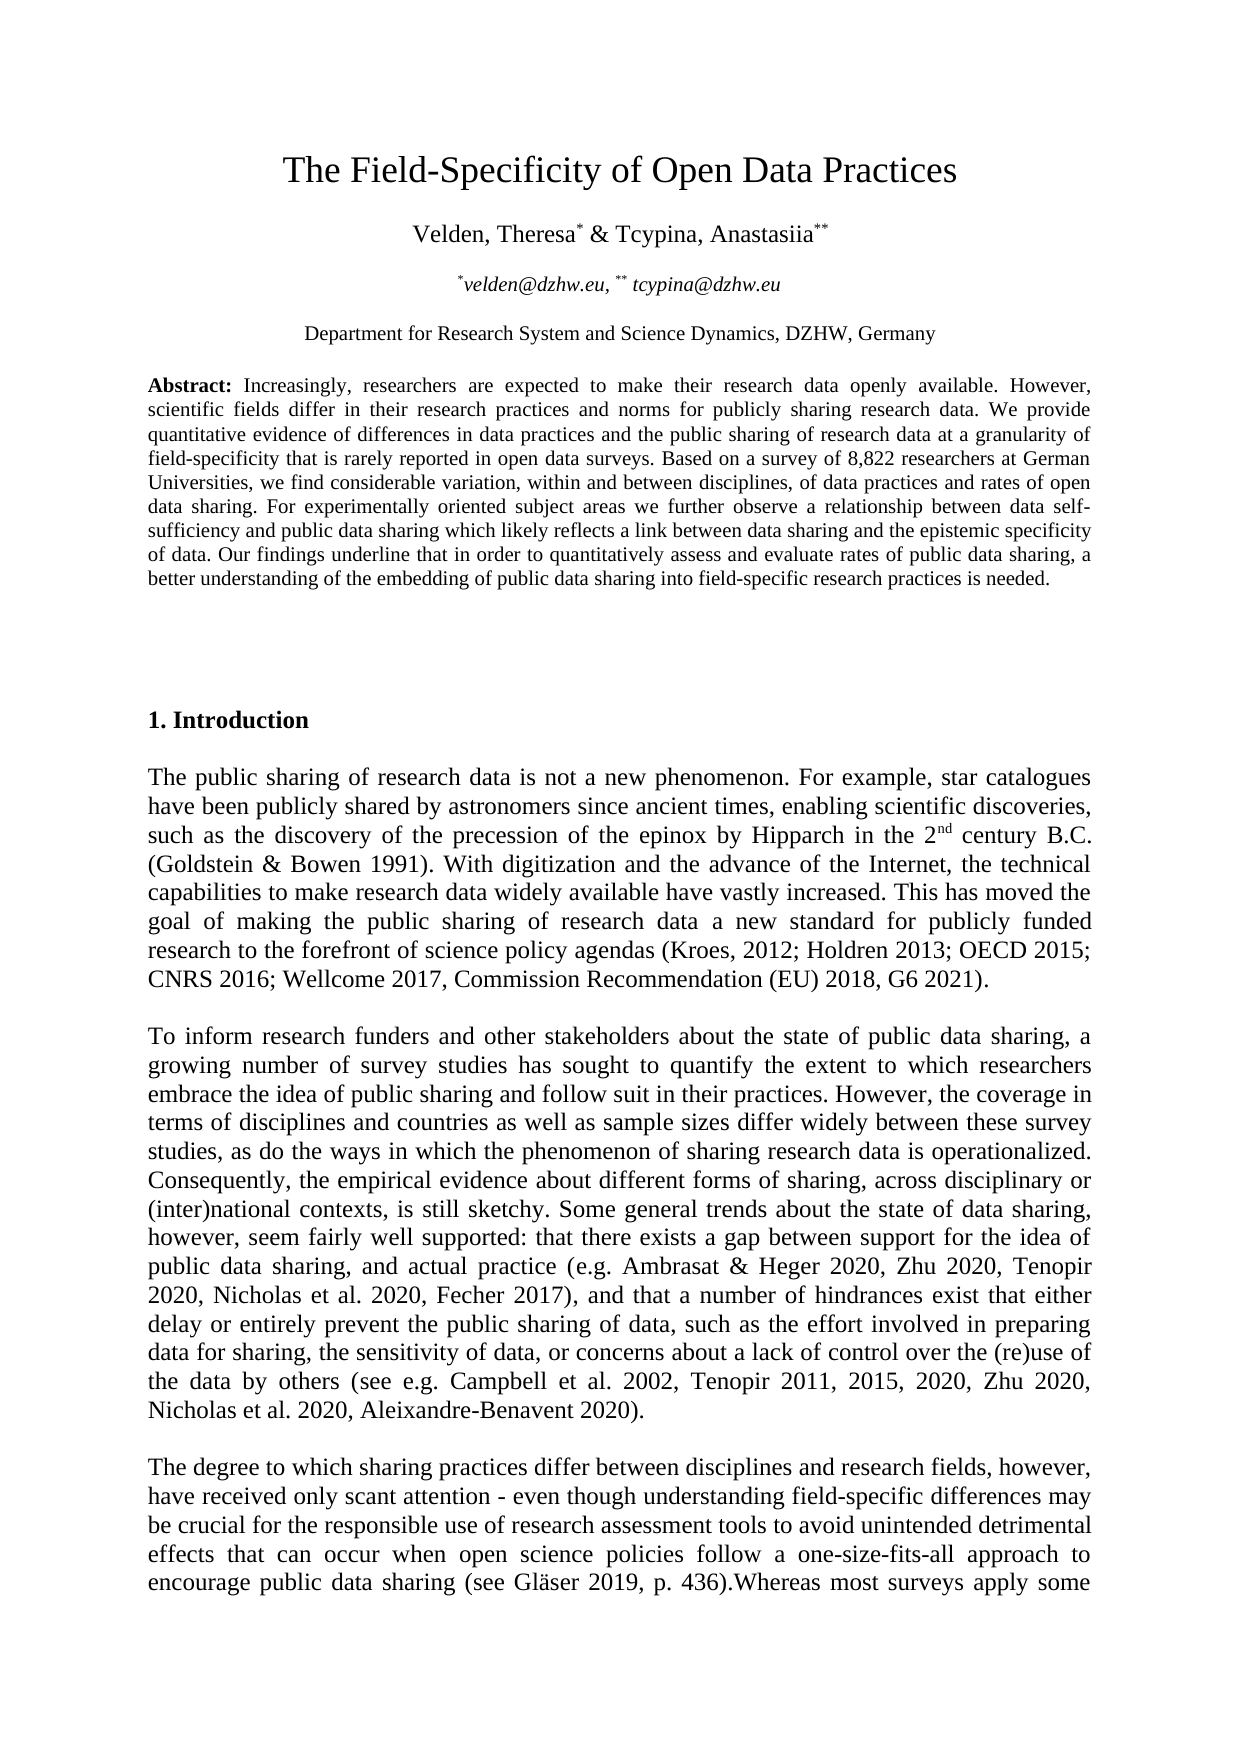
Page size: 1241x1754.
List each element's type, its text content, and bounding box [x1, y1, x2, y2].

text Velden, Theresa* & Tcypina, Anastasiia** [148, 219, 1092, 248]
text To inform research funders and other stakeholders about the state of public data sharing, a growing number of survey studies has sought to quantify the extent to which researchers embrace the idea of public sharing and follow suit in their practices. However, the coverage in terms of disciplines and countries as well as sample sizes differ widely between these survey studies, as do the ways in which the phenomenon of sharing research data is operationalized. Consequently, the empirical evidence about different forms of sharing, across disciplinary or (inter)national contexts, is still sketchy. Some general trends about the state of data sharing, however, seem fairly well supported: that there exists a gap between support for the idea of public data sharing, and actual practice (e.g. Ambrasat & Heger 2020, Zhu 2020, Tenopir 2020, Nicholas et al. 2020, Fecher 2017), and that a number of hindrances exist that either delay or entirely prevent the public sharing of data, such as the effort involved in preparing data for sharing, the sensitivity of data, or concerns about a lack of control over the (re)use of the data by others (see e.g. Campbell et al. 2002, Tenopir 2011, 2015, 2020, Zhu 2020, Nicholas et al. 2020, Aleixandre-Benavent 2020). [148, 1021, 1092, 1424]
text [148, 1452, 1092, 1596]
subtitle The Field-Specificity of Open Data Practices [148, 148, 1092, 191]
text *velden@dzhw.eu, ** tcypina@dzhw.eu [148, 272, 1092, 296]
text Abstract: Increasingly, researchers are expected to make their research data openly available. However, scientific fields differ in their research practices and norms for publicly sharing research data. We provide quantitative evidence of differences in data practices and the public sharing of research data at a granularity of field-specificity that is rarely reported in open data surveys. Based on a survey of 8,822 researchers at German Universities, we find considerable variation, within and between disciplines, of data practices and rates of open data sharing. For experimentally oriented subject areas we further observe a relationship between data self-sufficiency and public data sharing which likely reflects a link between data sharing and the epistemic specificity of data. Our findings underline that in order to quantitatively assess and evaluate rates of public data sharing, a better understanding of the embedding of public data sharing into field-specific research practices is needed. [148, 373, 1092, 590]
text The public sharing of research data is not a new phenomenon. For example, star catalogues have been publicly shared by astronomers since ancient times, enabling scientific discoveries, such as the discovery of the precession of the epinox by Hipparch in the 2nd century B.C. (Goldstein & Bowen 1991). With digitization and the advance of the Internet, the technical capabilities to make research data widely available have vastly increased. This has moved the goal of making the public sharing of research data a new standard for publicly funded research to the forefront of science policy agendas (Kroes, 2012; Holdren 2013; OECD 2015; CNRS 2016; Wellcome 2017, Commission Recommendation (EU) 2018, G6 2021). [148, 762, 1092, 992]
text Department for Research System and Science Dynamics, DZHW, Germany [148, 321, 1092, 344]
subtitle 1. Introduction [148, 705, 1092, 734]
